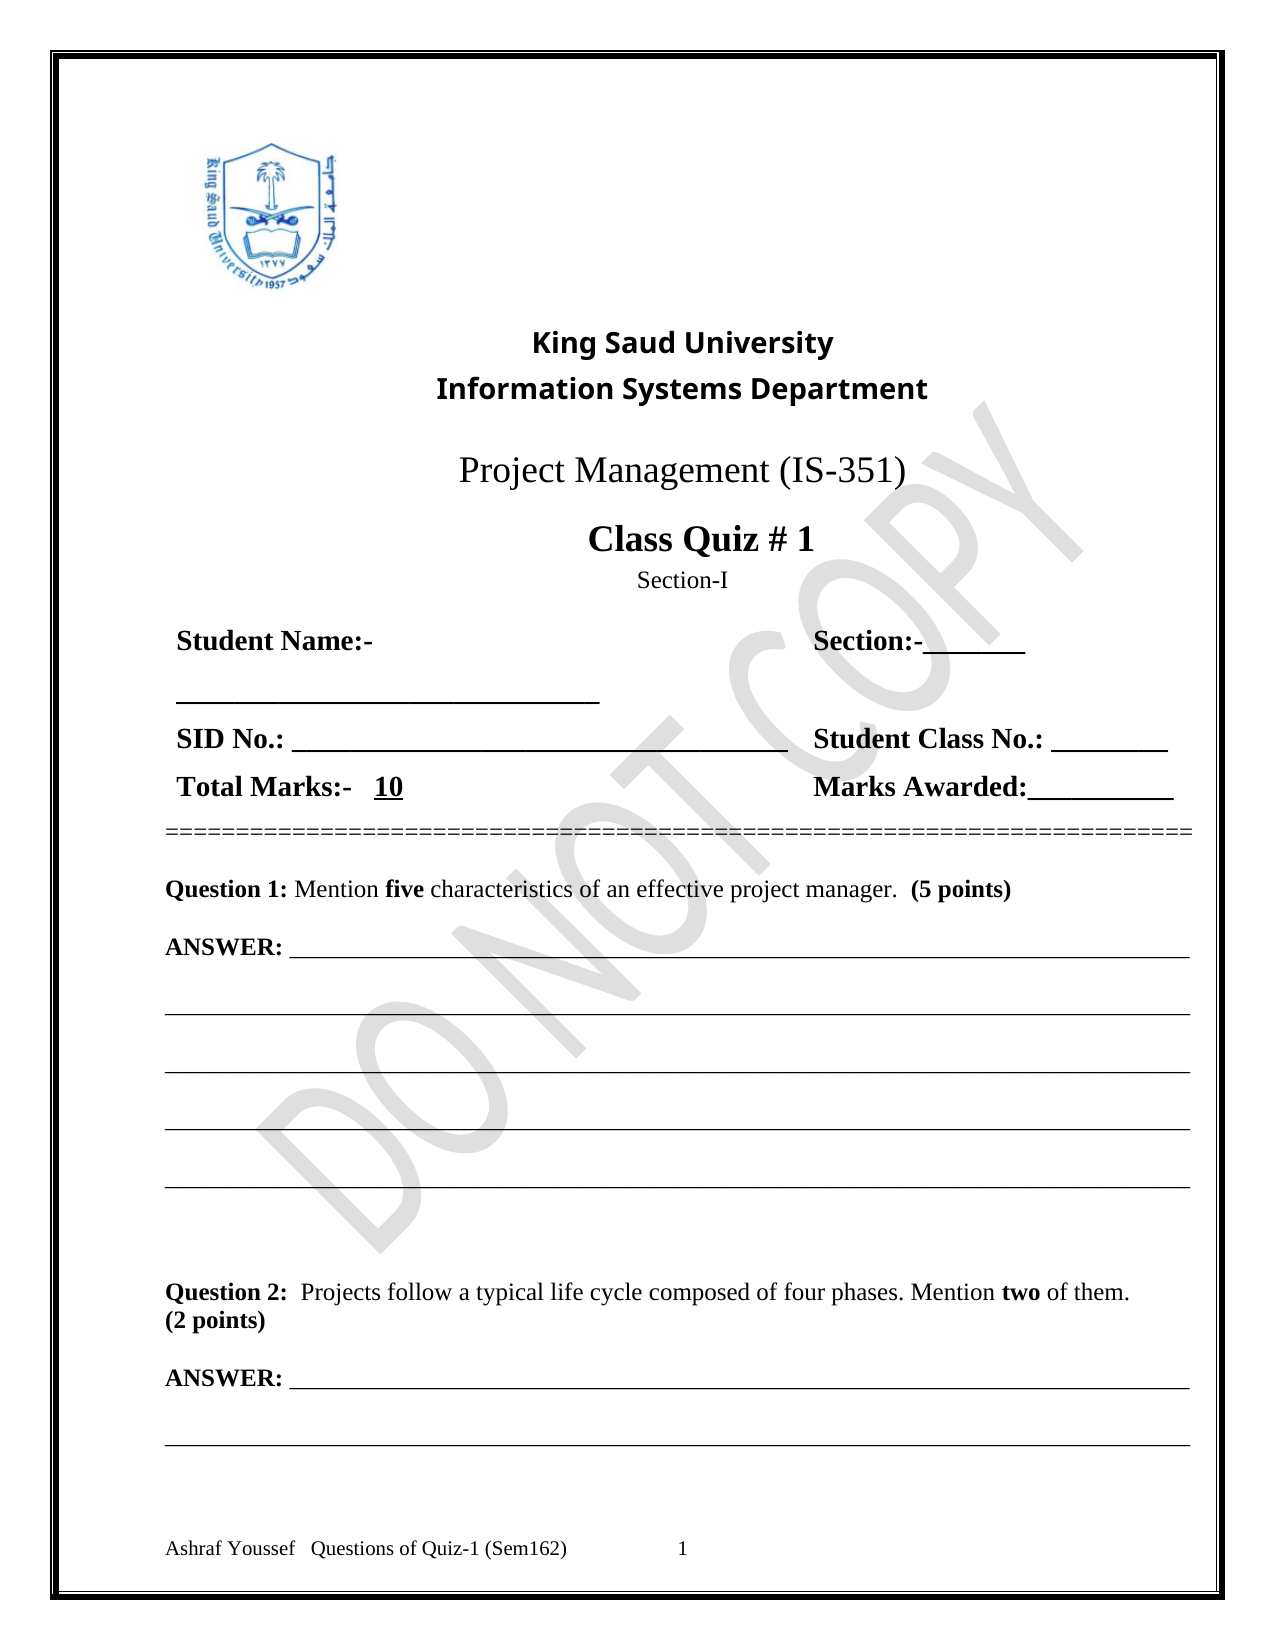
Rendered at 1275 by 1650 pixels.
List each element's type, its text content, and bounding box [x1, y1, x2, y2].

text Question 1: Mention five characteristics of an effective project manager. (5 points) [165, 874, 1200, 903]
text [165, 1420, 1200, 1449]
subtitle King Saud University [165, 323, 1200, 362]
table_cell Student Class No.: ________ [802, 721, 1200, 769]
list ========================================================================= [165, 817, 1200, 845]
picture [202, 143, 342, 298]
text Section-I [165, 565, 1200, 594]
table_cell Total Marks:- 10 [165, 769, 802, 817]
text __________________________________________________________________________________ [165, 989, 1200, 1018]
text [165, 1363, 1200, 1392]
table_cell Marks Awarded:__________ [802, 769, 1200, 817]
text Information Systems Department [165, 368, 1200, 408]
table_header Section:-_______ [802, 623, 1200, 721]
text __________________________________________________________________________________ [165, 1162, 1200, 1190]
text __________________________________________________________________________________ [165, 1047, 1200, 1075]
table_header Student Name:-_____________________________ [165, 623, 802, 721]
text Question 2: Projects follow a typical life cycle composed of four phases. Mention two of them. [165, 1277, 1200, 1305]
text (2 points) [165, 1305, 1200, 1334]
text Project Management (IS-351) [165, 448, 1200, 491]
table_cell SID No.: __________________________________ [165, 721, 802, 769]
subtitle Class Quiz # 1 [202, 516, 1200, 559]
text __________________________________________________________________________________ [165, 1104, 1200, 1133]
text ANSWER: ________________________________________________________________________ [165, 932, 1200, 960]
